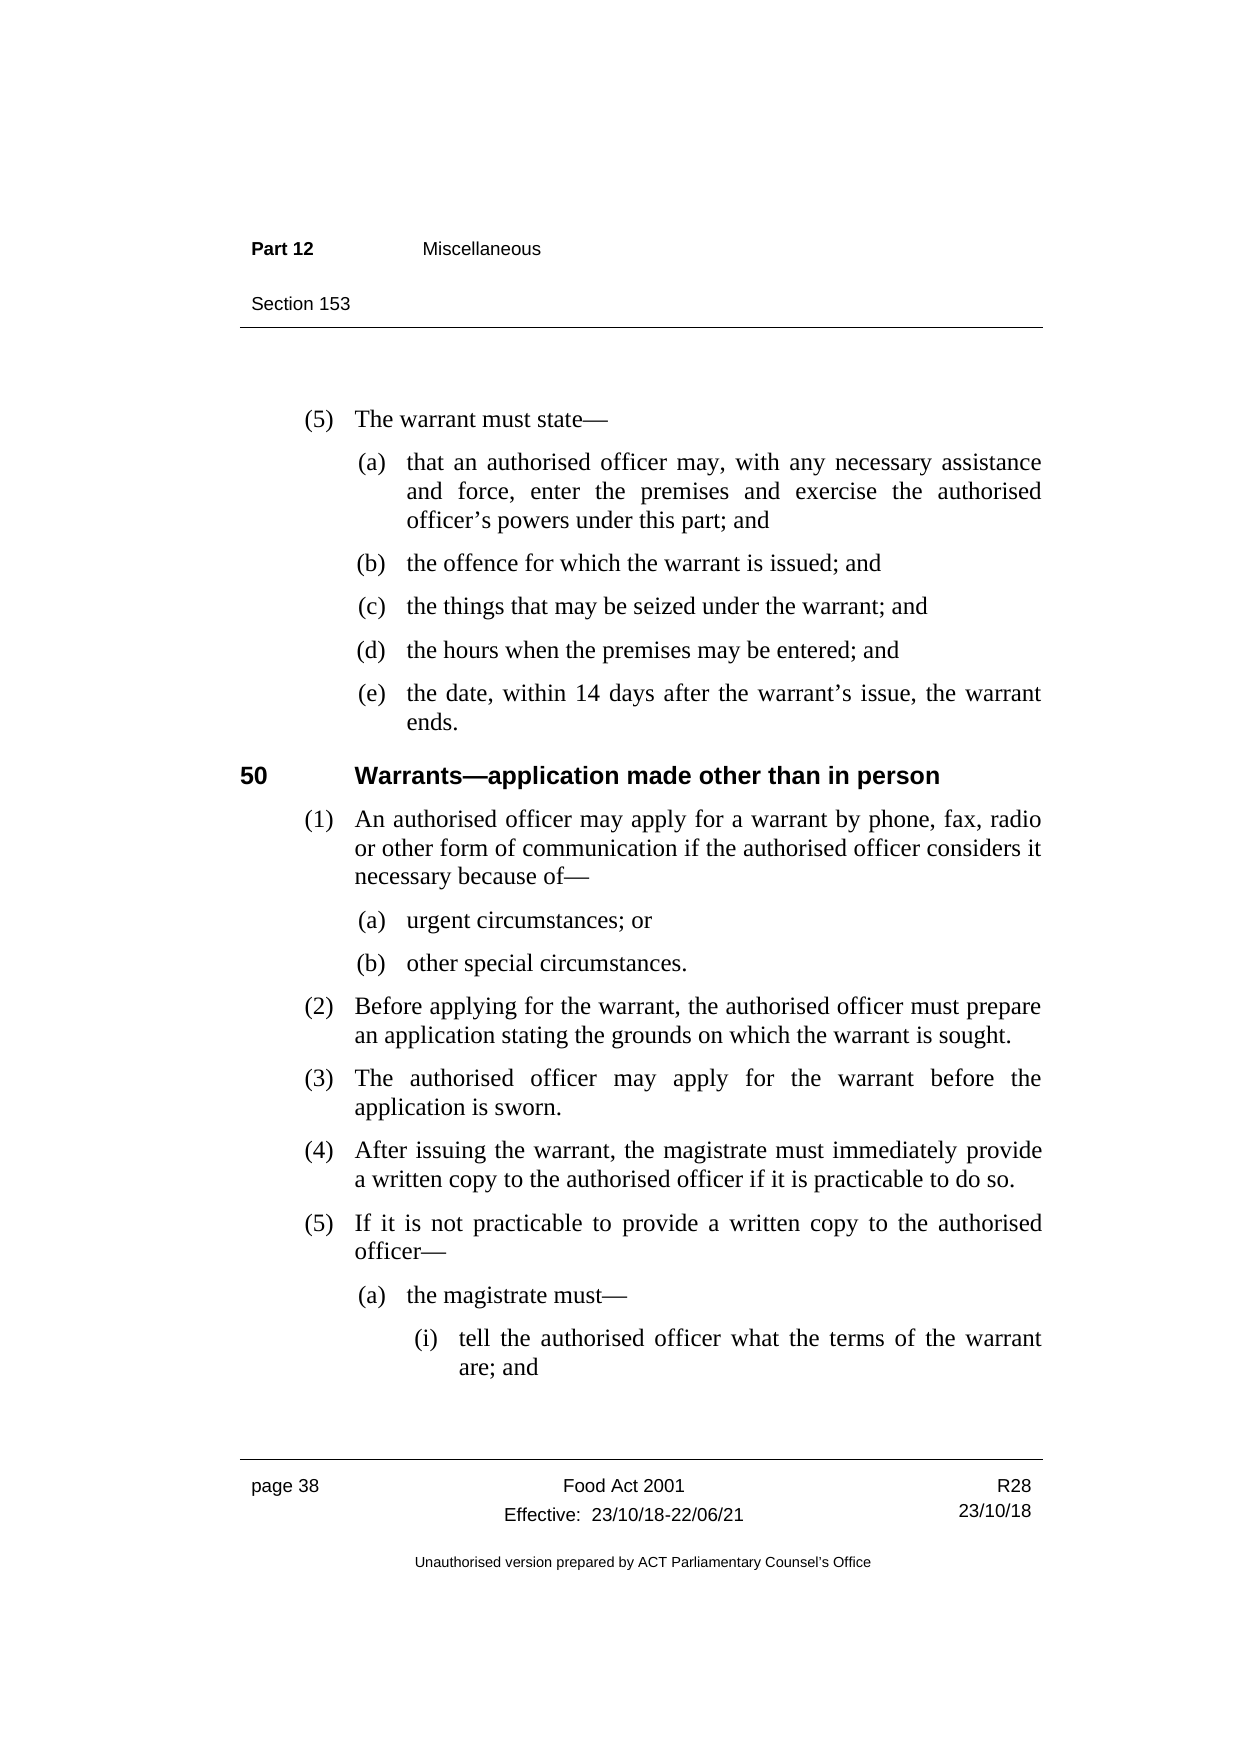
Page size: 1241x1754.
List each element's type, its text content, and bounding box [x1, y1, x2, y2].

text (a) urgent circumstances; or [240, 905, 1042, 933]
text (5) The warrant must state— [240, 404, 1042, 433]
text 50 Warrants—application made other than in person [240, 761, 1042, 789]
text (d) the hours when the premises may be entered; and [240, 635, 1042, 663]
text (4) After issuing the warrant, the magistrate must immediately provide a written copy to the authorised officer if it is practicable to do so. [240, 1136, 1042, 1193]
text (5) If it is not practicable to provide a written copy to the authorised officer— [240, 1208, 1042, 1265]
text (b) other special circumstances. [240, 948, 1042, 977]
text (1) An authorised officer may apply for a warrant by phone, fax, radio or other form of communication if the authorised officer considers it necessary because of— [240, 804, 1042, 890]
text (b) the offence for which the warrant is issued; and [240, 548, 1042, 577]
text (3) The authorised officer may apply for the warrant before the application is sworn. [240, 1063, 1042, 1121]
text (a) that an authorised officer may, with any necessary assistance and force, enter the premises and exercise the authorised officer’s powers under this part; and [240, 447, 1042, 533]
text (c) the things that may be seized under the warrant; and [240, 591, 1042, 620]
text (e) the date, within 14 days after the warrant’s issue, the warrant ends. [240, 678, 1042, 736]
text (a) the magistrate must— [240, 1280, 1042, 1308]
text (2) Before applying for the warrant, the authorised officer must prepare an application stating the grounds on which the warrant is sought. [240, 991, 1042, 1049]
text (i) tell the authorised officer what the terms of the warrant are; and [240, 1323, 1042, 1381]
